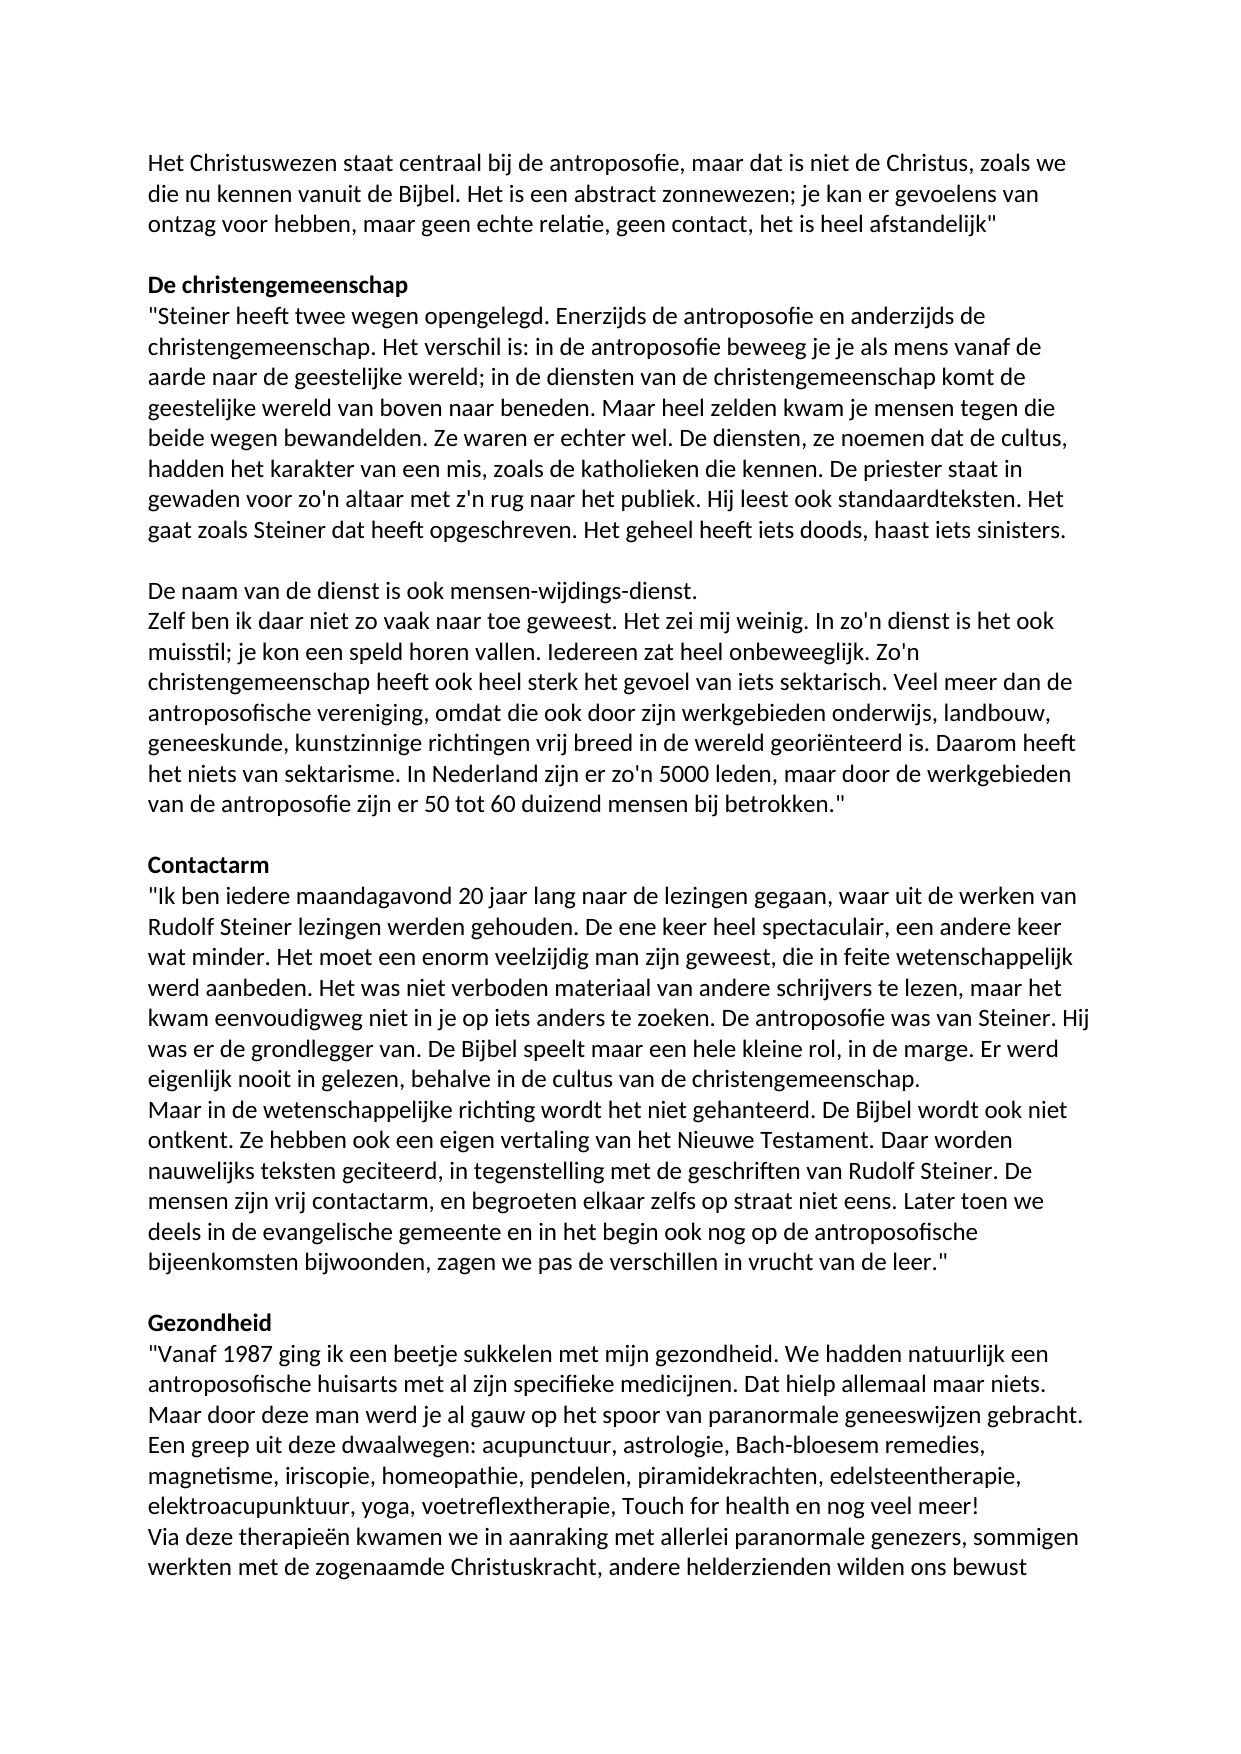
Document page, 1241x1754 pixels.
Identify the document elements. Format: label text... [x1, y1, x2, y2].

text Het Christuswezen staat centraal bij de antroposofie, maar dat is niet de Christus, zoals we die nu kennen vanuit de Bijbel. Het is een abstract zonnewezen; je kan er gevoelens van ontzag voor hebben, maar geen echte relatie, geen contact, het is heel afstandelijk" [148, 148, 1093, 239]
text De christengemeenschap [148, 270, 1093, 300]
text "Ik ben iedere maandagavond 20 jaar lang naar de lezingen gegaan, waar uit de werken van Rudolf Steiner lezingen werden gehouden. De ene keer heel spectaculair, een andere keer wat minder. Het moet een enorm veelzijdig man zijn geweest, die in feite wetenschappelijk werd aanbeden. Het was niet verboden materiaal van andere schrijvers te lezen, maar het kwam eenvoudigweg niet in je op iets anders te zoeken. De antroposofie was van Steiner. Hij was er de grondlegger van. De Bijbel speelt maar een hele kleine rol, in de marge. Er werd eigenlijk nooit in gelezen, behalve in de cultus van de christengemeenschap. [148, 880, 1093, 1094]
text "Vanaf 1987 ging ik een beetje sukkelen met mijn gezondheid. We hadden natuurlijk een antroposofische huisarts met al zijn specifieke medicijnen. Dat hielp allemaal maar niets. Maar door deze man werd je al gauw op het spoor van paranormale geneeswijzen gebracht. Een greep uit deze dwaalwegen: acupunctuur, astrologie, Bach-bloesem remedies, magnetisme, iriscopie, homeopathie, pendelen, piramidekrachten, edelsteentherapie, elektroacupunktuur, yoga, voetreflextherapie, Touch for health en nog veel meer! [148, 1338, 1093, 1521]
text Contactarm [148, 849, 1093, 880]
text De naam van de dienst is ook mensen-wijdings-dienst. [148, 575, 1093, 605]
text Zelf ben ik daar niet zo vaak naar toe geweest. Het zei mij weinig. In zo'n dienst is het ook muisstil; je kon een speld horen vallen. Iedereen zat heel onbeweeglijk. Zo'n christengemeenschap heeft ook heel sterk het gevoel van iets sektarisch. Veel meer dan de antroposofische vereniging, omdat die ook door zijn werkgebieden onderwijs, landbouw, geneeskunde, kunstzinnige richtingen vrij breed in de wereld georiënteerd is. Daarom heeft het niets van sektarisme. In Nederland zijn er zo'n 5000 leden, maar door de werkgebieden van de antroposofie zijn er 50 tot 60 duizend mensen bij betrokken." [148, 605, 1093, 819]
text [148, 1521, 1093, 1582]
text Gezondheid [148, 1307, 1093, 1338]
text "Steiner heeft twee wegen opengelegd. Enerzijds de antroposofie en anderzijds de christengemeenschap. Het verschil is: in de antroposofie beweeg je je als mens vanaf de aarde naar de geestelijke wereld; in de diensten van de christengemeenschap komt de geestelijke wereld van boven naar beneden. Maar heel zelden kwam je mensen tegen die beide wegen bewandelden. Ze waren er echter wel. De diensten, ze noemen dat de cultus, hadden het karakter van een mis, zoals de katholieken die kennen. De priester staat in gewaden voor zo'n altaar met z'n rug naar het publiek. Hij leest ook standaardteksten. Het gaat zoals Steiner dat heeft opgeschreven. Het geheel heeft iets doods, haast iets sinisters. [148, 300, 1093, 544]
text Maar in de wetenschappelijke richting wordt het niet gehanteerd. De Bijbel wordt ook niet ontkent. Ze hebben ook een eigen vertaling van het Nieuwe Testament. Daar worden nauwelijks teksten geciteerd, in tegenstelling met de geschriften van Rudolf Steiner. De mensen zijn vrij contactarm, en begroeten elkaar zelfs op straat niet eens. Later toen we deels in de evangelische gemeente en in het begin ook nog op de antroposofische bijeenkomsten bijwoonden, zagen we pas de verschillen in vrucht van de leer." [148, 1094, 1093, 1277]
